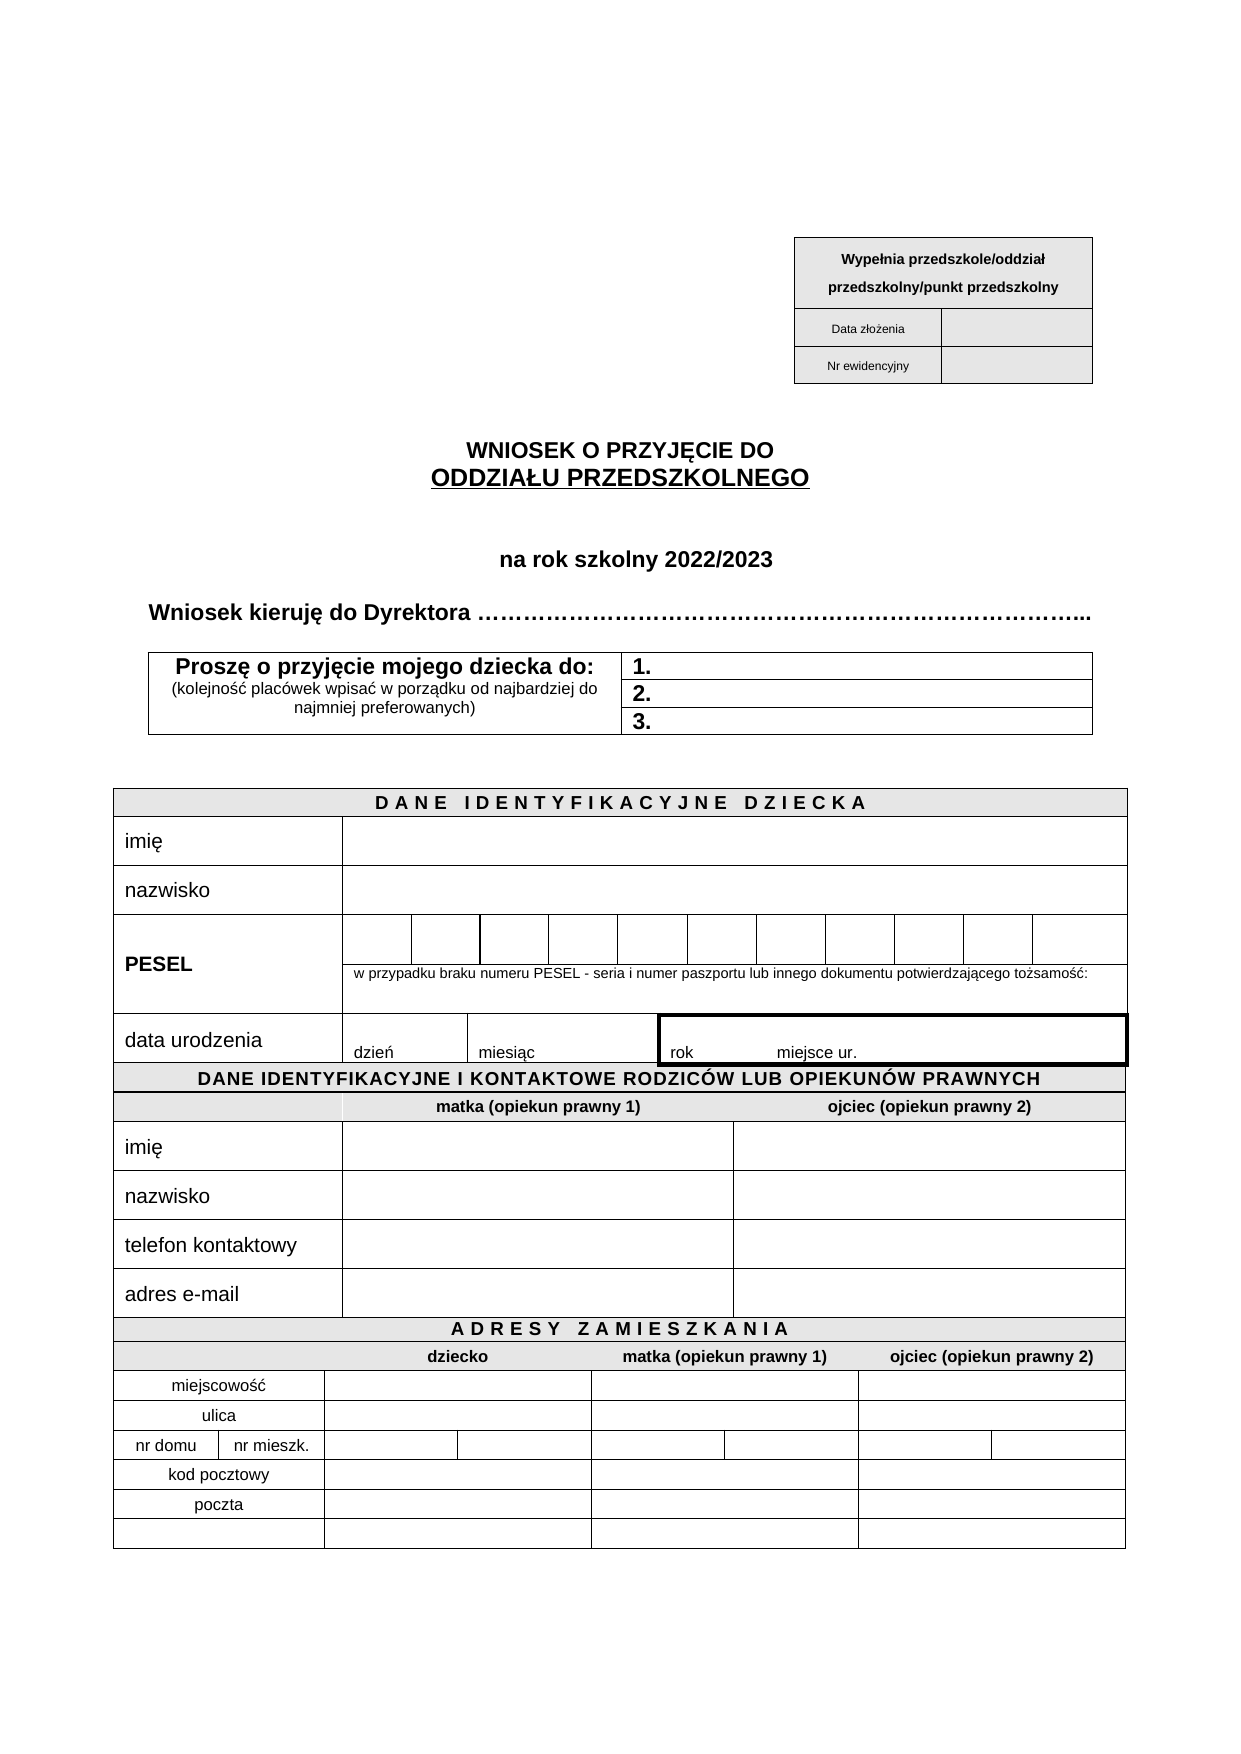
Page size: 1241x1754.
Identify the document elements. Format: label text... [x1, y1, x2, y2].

table_cell [688, 915, 756, 963]
table_cell matka (opiekun prawny 1) [591, 1342, 858, 1370]
table_cell [481, 915, 548, 963]
table_cell miesiąc [468, 1014, 657, 1062]
table_cell 2. [622, 680, 1092, 707]
table_cell [458, 1431, 591, 1459]
table_cell [343, 1269, 733, 1317]
table_cell [942, 347, 1092, 383]
table_cell 3. [622, 708, 1092, 734]
table_cell data urodzenia [114, 1014, 342, 1062]
table_cell [343, 1171, 733, 1219]
table_cell nazwisko [114, 866, 342, 914]
table_cell ojciec (opiekun prawny 2) [858, 1342, 1125, 1370]
table_cell Nr ewidencyjny [795, 347, 941, 383]
table_cell dziecko [324, 1342, 591, 1370]
table_cell [114, 1093, 342, 1121]
table_cell [592, 1371, 858, 1400]
table_cell [964, 915, 1032, 963]
text na rok szkolny 2022/2023 [148, 520, 1093, 573]
table_cell [734, 1220, 1125, 1268]
table_cell [114, 1519, 324, 1548]
table_cell [343, 817, 1127, 865]
table_cell [325, 1490, 591, 1518]
table_cell [325, 1460, 591, 1489]
table_cell Adresy zamieszkania [114, 1318, 1125, 1341]
table_cell [343, 1220, 733, 1268]
table_cell [859, 1401, 1125, 1429]
text Wniosek kieruję do Dyrektora ……………………………………………………………………... [148, 599, 1093, 625]
table_cell [325, 1401, 591, 1429]
text ODDZIAŁU PRZEDSZKOLNEGO [148, 463, 1093, 492]
table_cell rok miejsce ur. [661, 1017, 1125, 1062]
table_cell [734, 1269, 1125, 1317]
table_cell [859, 1490, 1125, 1518]
table_cell imię [114, 817, 342, 865]
table_cell [942, 309, 1092, 346]
table_cell ojciec (opiekun prawny 2) [734, 1093, 1125, 1121]
table_cell nr domu [114, 1431, 218, 1459]
table_cell dzień [343, 1014, 467, 1062]
table_cell [757, 915, 825, 963]
table_cell w przypadku braku numeru PESEL - seria i numer paszportu lub innego dokumentu potwierdzającego tożsamość: [343, 965, 1127, 1013]
table_cell [859, 1519, 1125, 1548]
table_cell [325, 1519, 591, 1548]
table_cell [114, 1342, 324, 1370]
table_cell [992, 1431, 1125, 1459]
table_cell [618, 915, 687, 963]
table_cell [343, 1122, 733, 1170]
table_cell [343, 915, 411, 963]
table_header 1. [622, 653, 1092, 679]
table_cell [734, 1171, 1125, 1219]
table_cell [412, 915, 479, 963]
table_cell Dane identyfikacyjne i kontaktowe rodziców lub opiekunów prawnych [114, 1063, 1125, 1091]
table_cell telefon kontaktowy [114, 1220, 342, 1268]
table_cell [325, 1371, 591, 1400]
table_header Wypełnia przedszkole/oddział przedszkolny/punkt przedszkolny [795, 238, 1092, 308]
table_cell [592, 1460, 858, 1489]
table_cell [859, 1460, 1125, 1489]
table_cell kod pocztowy [114, 1460, 324, 1489]
table_cell [895, 915, 963, 963]
table_cell [1033, 915, 1127, 963]
table_cell PESEL [114, 915, 342, 1013]
table_cell [859, 1371, 1125, 1400]
table_cell [343, 866, 1127, 914]
table_cell poczta [114, 1490, 324, 1518]
table_cell nr mieszk. [219, 1431, 324, 1459]
table_cell [592, 1431, 724, 1459]
table_cell miejscowość [114, 1371, 324, 1400]
table_cell nazwisko [114, 1171, 342, 1219]
table_cell [549, 915, 617, 963]
text WNIOSEK O PRZYJĘCIE DO [148, 437, 1093, 463]
table_cell [325, 1431, 457, 1459]
table_cell [725, 1431, 858, 1459]
table_header Dane identyfikacyjne dziecka [114, 789, 1127, 816]
table_cell imię [114, 1122, 342, 1170]
table_cell adres e-mail [114, 1269, 342, 1317]
table_cell ulica [114, 1401, 324, 1429]
table_cell [734, 1122, 1125, 1170]
table_cell [859, 1431, 991, 1459]
table_cell [592, 1401, 858, 1429]
table_cell Data złożenia [795, 309, 941, 346]
table_cell [826, 915, 894, 963]
table_cell matka (opiekun prawny 1) [343, 1093, 734, 1121]
table_cell [592, 1490, 858, 1518]
table_header Proszę o przyjęcie mojego dziecka do: (kolejność placówek wpisać w porządku od najbardziej do najmniej preferowanych) [149, 653, 621, 734]
table_cell [592, 1519, 858, 1548]
